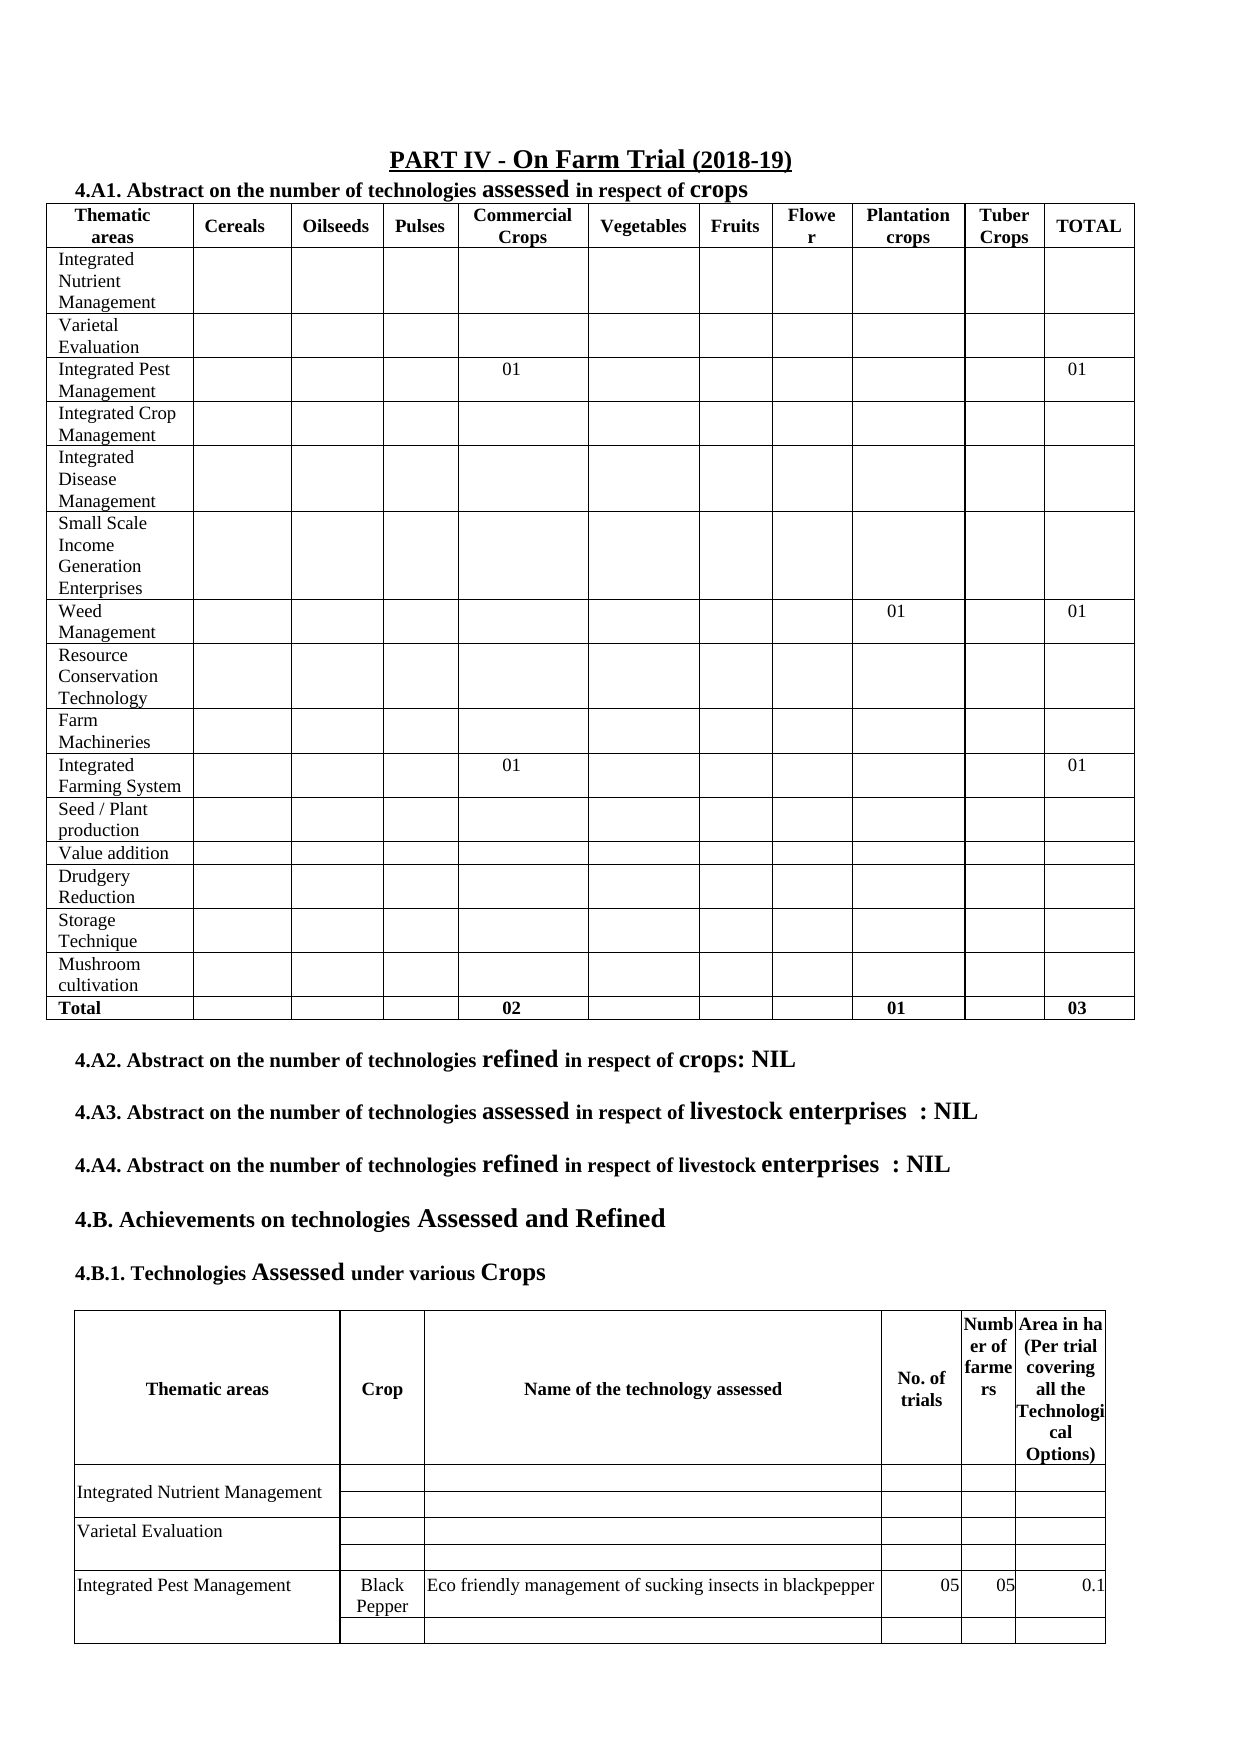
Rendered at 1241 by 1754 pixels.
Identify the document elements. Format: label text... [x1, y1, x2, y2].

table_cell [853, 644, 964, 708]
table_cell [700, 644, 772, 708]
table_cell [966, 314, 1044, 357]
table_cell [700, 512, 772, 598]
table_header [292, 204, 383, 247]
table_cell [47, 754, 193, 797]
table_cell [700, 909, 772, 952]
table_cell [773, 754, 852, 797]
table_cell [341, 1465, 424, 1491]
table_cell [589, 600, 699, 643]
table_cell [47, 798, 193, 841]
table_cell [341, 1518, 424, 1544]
text 4.B. Achievements on technologies Assessed and Refined [75, 1202, 1106, 1233]
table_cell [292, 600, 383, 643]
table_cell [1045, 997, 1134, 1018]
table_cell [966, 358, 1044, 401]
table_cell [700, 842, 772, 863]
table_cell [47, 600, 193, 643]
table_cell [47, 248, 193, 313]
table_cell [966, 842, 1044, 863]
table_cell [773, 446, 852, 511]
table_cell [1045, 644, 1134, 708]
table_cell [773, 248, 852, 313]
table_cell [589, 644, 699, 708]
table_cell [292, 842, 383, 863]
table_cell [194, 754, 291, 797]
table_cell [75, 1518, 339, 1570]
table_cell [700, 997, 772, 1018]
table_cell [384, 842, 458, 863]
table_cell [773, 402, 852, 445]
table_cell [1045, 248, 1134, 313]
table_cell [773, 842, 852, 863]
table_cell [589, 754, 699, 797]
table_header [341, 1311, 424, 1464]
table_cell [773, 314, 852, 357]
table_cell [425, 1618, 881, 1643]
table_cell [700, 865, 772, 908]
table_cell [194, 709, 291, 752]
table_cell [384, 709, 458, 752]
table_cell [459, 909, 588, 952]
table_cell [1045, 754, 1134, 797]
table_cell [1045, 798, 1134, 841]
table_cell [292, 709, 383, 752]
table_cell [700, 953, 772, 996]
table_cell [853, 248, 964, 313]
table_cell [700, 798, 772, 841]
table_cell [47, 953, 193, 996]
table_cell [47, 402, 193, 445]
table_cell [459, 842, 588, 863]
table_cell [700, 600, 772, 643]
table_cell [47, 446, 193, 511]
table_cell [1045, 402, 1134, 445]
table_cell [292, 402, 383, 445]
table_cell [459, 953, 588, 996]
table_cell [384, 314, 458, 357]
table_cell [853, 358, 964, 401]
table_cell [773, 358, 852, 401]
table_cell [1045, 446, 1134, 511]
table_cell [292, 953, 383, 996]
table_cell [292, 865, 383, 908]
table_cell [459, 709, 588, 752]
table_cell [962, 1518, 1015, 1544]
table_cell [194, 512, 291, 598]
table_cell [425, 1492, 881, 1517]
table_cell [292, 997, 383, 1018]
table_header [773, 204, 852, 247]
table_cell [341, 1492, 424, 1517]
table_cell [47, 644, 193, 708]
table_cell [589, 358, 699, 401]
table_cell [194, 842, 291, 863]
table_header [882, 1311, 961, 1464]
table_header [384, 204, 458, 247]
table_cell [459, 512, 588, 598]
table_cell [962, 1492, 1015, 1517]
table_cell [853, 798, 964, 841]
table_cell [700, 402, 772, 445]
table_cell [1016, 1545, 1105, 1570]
text 4.B.1. Technologies Assessed under various Crops [75, 1257, 1106, 1286]
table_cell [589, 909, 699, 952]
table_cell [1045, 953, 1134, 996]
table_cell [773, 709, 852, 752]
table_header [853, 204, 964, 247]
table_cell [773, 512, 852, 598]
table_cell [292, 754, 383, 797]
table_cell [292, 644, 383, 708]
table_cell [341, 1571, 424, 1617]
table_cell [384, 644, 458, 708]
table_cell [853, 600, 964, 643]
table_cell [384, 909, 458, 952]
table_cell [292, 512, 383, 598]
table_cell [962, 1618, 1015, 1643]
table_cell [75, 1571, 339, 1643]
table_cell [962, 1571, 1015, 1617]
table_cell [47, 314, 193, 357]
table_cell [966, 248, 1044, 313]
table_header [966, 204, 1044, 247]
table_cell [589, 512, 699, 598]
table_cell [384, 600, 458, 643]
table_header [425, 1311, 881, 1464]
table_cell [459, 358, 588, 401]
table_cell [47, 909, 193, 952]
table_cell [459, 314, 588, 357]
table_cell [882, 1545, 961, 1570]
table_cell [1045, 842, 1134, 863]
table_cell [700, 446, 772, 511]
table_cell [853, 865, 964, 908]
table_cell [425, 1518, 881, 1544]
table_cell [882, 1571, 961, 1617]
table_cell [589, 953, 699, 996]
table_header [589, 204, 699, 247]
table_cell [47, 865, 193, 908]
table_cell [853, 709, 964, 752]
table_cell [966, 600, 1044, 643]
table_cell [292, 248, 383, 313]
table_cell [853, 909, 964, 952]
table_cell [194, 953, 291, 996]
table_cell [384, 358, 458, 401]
text PART IV - On Farm Trial (2018-19) [75, 143, 1106, 174]
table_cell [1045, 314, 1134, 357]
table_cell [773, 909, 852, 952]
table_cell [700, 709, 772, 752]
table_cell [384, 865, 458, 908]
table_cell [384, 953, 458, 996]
text 4.A2. Abstract on the number of technologies refined in respect of crops: NIL [75, 1044, 1081, 1072]
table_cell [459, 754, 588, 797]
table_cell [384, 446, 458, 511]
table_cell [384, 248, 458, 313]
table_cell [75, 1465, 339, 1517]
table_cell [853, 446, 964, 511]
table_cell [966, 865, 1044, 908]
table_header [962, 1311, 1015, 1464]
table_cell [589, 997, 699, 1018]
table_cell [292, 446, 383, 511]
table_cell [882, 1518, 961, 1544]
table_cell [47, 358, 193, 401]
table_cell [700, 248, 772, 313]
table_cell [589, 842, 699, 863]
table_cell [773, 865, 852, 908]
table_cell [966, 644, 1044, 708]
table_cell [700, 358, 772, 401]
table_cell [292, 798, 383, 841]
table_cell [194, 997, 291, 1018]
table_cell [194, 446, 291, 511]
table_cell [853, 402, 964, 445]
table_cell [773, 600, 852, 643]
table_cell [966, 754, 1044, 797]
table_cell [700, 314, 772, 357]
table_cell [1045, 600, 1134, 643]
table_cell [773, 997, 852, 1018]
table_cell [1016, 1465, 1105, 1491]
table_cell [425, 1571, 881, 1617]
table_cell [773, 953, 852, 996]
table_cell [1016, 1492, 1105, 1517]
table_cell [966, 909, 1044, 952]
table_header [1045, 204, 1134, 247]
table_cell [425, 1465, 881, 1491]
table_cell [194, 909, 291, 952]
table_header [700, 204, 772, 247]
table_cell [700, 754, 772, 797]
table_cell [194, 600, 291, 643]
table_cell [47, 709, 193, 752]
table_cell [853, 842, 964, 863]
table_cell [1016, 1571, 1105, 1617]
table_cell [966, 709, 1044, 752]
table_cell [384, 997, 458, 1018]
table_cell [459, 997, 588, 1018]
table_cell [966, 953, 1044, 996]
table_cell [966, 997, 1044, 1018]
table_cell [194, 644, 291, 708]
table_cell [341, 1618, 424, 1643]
text 4.A1. Abstract on the number of technologies assessed in respect of crops [75, 174, 1081, 203]
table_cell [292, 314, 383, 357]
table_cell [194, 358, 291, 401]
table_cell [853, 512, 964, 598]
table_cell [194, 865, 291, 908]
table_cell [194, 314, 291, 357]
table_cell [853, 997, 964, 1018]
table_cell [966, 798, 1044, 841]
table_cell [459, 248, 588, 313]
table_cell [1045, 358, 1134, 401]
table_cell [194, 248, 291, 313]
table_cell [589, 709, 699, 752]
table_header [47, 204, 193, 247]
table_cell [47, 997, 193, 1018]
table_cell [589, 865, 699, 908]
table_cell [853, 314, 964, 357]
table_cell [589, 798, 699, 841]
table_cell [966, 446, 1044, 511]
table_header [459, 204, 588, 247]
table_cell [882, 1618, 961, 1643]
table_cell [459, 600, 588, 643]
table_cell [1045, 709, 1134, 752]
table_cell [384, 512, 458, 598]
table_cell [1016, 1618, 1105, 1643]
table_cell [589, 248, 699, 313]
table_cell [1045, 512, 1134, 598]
text 4.A3. Abstract on the number of technologies assessed in respect of livestock enterprises : NIL [75, 1096, 1081, 1125]
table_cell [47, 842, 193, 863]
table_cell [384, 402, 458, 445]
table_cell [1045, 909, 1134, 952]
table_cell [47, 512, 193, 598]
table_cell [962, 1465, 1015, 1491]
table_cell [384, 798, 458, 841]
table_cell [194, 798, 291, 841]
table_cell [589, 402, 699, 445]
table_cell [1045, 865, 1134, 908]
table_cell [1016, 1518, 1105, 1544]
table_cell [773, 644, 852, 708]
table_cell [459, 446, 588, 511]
text 4.A4. Abstract on the number of technologies refined in respect of livestock enterprises : NIL [75, 1149, 1081, 1178]
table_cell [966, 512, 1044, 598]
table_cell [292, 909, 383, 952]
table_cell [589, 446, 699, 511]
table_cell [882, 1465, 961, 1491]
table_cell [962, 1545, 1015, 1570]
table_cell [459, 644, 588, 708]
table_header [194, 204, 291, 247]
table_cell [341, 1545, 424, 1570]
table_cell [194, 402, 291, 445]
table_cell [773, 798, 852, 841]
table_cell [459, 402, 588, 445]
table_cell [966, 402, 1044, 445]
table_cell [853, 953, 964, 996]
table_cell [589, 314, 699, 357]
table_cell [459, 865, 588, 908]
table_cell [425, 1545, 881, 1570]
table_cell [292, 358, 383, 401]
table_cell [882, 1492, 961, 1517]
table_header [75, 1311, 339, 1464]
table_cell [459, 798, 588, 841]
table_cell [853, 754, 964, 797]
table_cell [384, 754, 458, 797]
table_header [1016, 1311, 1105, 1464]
